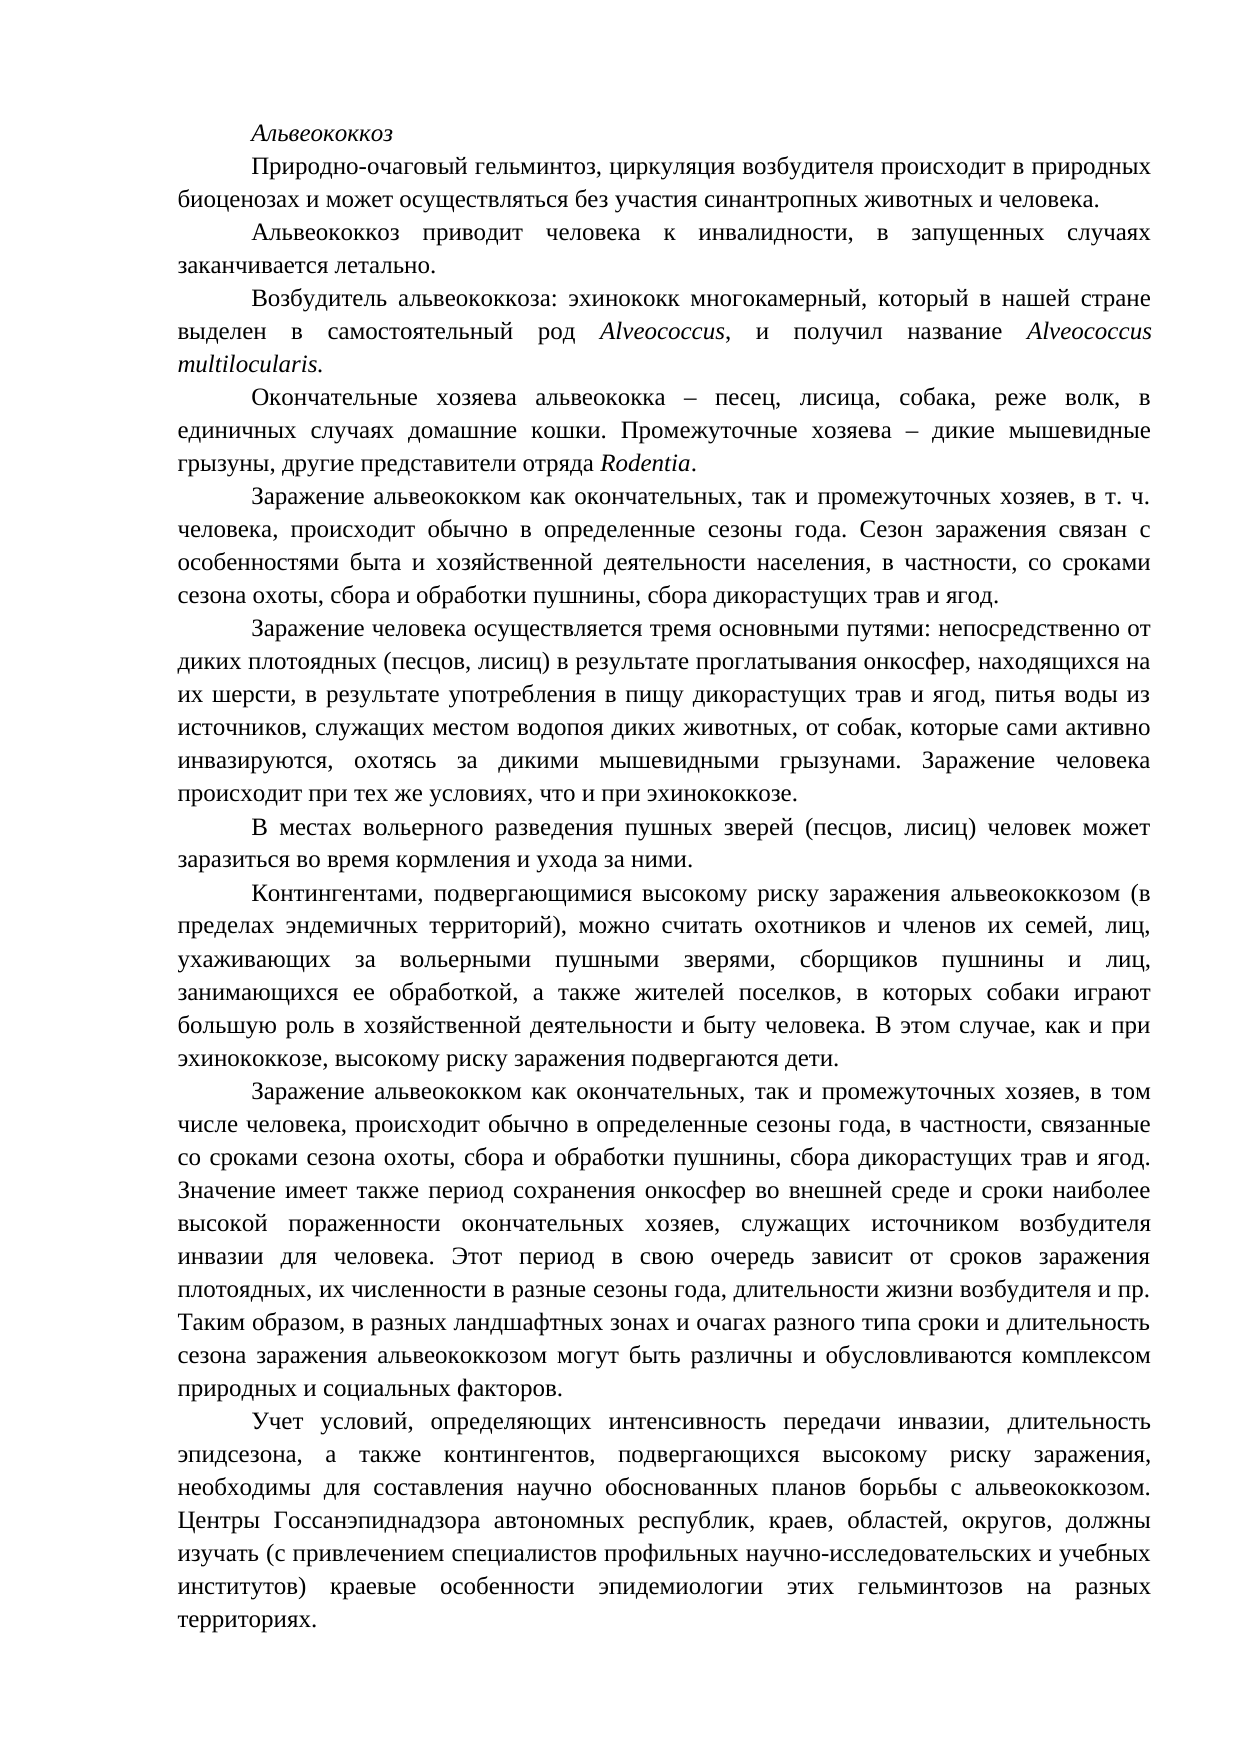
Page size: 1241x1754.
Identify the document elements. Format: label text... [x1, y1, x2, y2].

text Альвеококкоз [177, 118, 1152, 147]
text В местах вольерного разведения пушных зверей (песцов, лисиц) человек может заразиться во время кормления и ухода за ними. [177, 812, 1152, 873]
text Возбудитель альвеококкоза: эхинококк многокамерный, который в нашей стране выделен в самостоятельный род Alveococcus, и получил название Alveococcus multilocularis. [177, 283, 1152, 378]
text Окончательные хозяева альвеококка – песец, лисица, собака, реже волк, в единичных случаях домашние кошки. Промежуточные хозяева – дикие мышевидные грызуны, другие представители отряда Rodentia. [177, 382, 1152, 477]
text Заражение альвеококком как окончательных, так и промежуточных хозяев, в том числе человека, происходит обычно в определенные сезоны года, в частности, связанные со сроками сезона охоты, сбора и обработки пушнины, сбора дикорастущих трав и ягод. Значение имеет также период сохранения онкосфер во внешней среде и сроки наиболее высокой пораженности окончательных хозяев, служащих источником возбудителя инвазии для человека. Этот период в свою очередь зависит от сроков заражения плотоядных, их численности в разные сезоны года, длительности жизни возбудителя и пр. Таким образом, в разных ландшафтных зонах и очагах разного типа сроки и длительность сезона заражения альвеококкозом могут быть различны и обусловливаются комплексом природных и социальных факторов. [177, 1076, 1152, 1402]
text Заражение человека осуществляется тремя основными путями: непосредственно от диких плотоядных (песцов, лисиц) в результате проглатывания онкосфер, находящихся на их шерсти, в результате употребления в пищу дикорастущих трав и ягод, питья воды из источников, служащих местом водопоя диких животных, от собак, которые сами активно инвазируются, охотясь за дикими мышевидными грызунами. Заражение человека происходит при тех же условиях, что и при эхинококкозе. [177, 613, 1152, 807]
text Учет условий, определяющих интенсивность передачи инвазии, длительность эпидсезона, а также контингентов, подвергающихся высокому риску заражения, необходимы для составления научно обоснованных планов борьбы с альвеококкозом. Центры Госсанэпиднадзора автономных республик, краев, областей, округов, должны изучать (с привлечением специалистов профильных научно-исследовательских и учебных институтов) краевые особенности эпидемиологии этих гельминтозов на разных территориях. [177, 1406, 1152, 1633]
text Альвеококкоз приводит человека к инвалидности, в запущенных случаях заканчивается летально. [177, 217, 1152, 279]
text Контингентами, подвергающимися высокому риску заражения альвеококкозом (в пределах эндемичных территорий), можно считать охотников и членов их семей, лиц, ухаживающих за вольерными пушными зверями, сборщиков пушнины и лиц, занимающихся ее обработкой, а также жителей поселков, в которых собаки играют большую роль в хозяйственной деятельности и быту человека. В этом случае, как и при эхинококкозе, высокому риску заражения подвергаются дети. [177, 878, 1152, 1071]
text Заражение альвеококком как окончательных, так и промежуточных хозяев, в т. ч. человека, происходит обычно в определенные сезоны года. Сезон заражения связан с особенностями быта и хозяйственной деятельности населения, в частности, со сроками сезона охоты, сбора и обработки пушнины, сбора дикорастущих трав и ягод. [177, 481, 1152, 609]
text Природно-очаговый гельминтоз, циркуляция возбудителя происходит в природных биоценозах и может осуществляться без участия синантропных животных и человека. [177, 151, 1152, 213]
